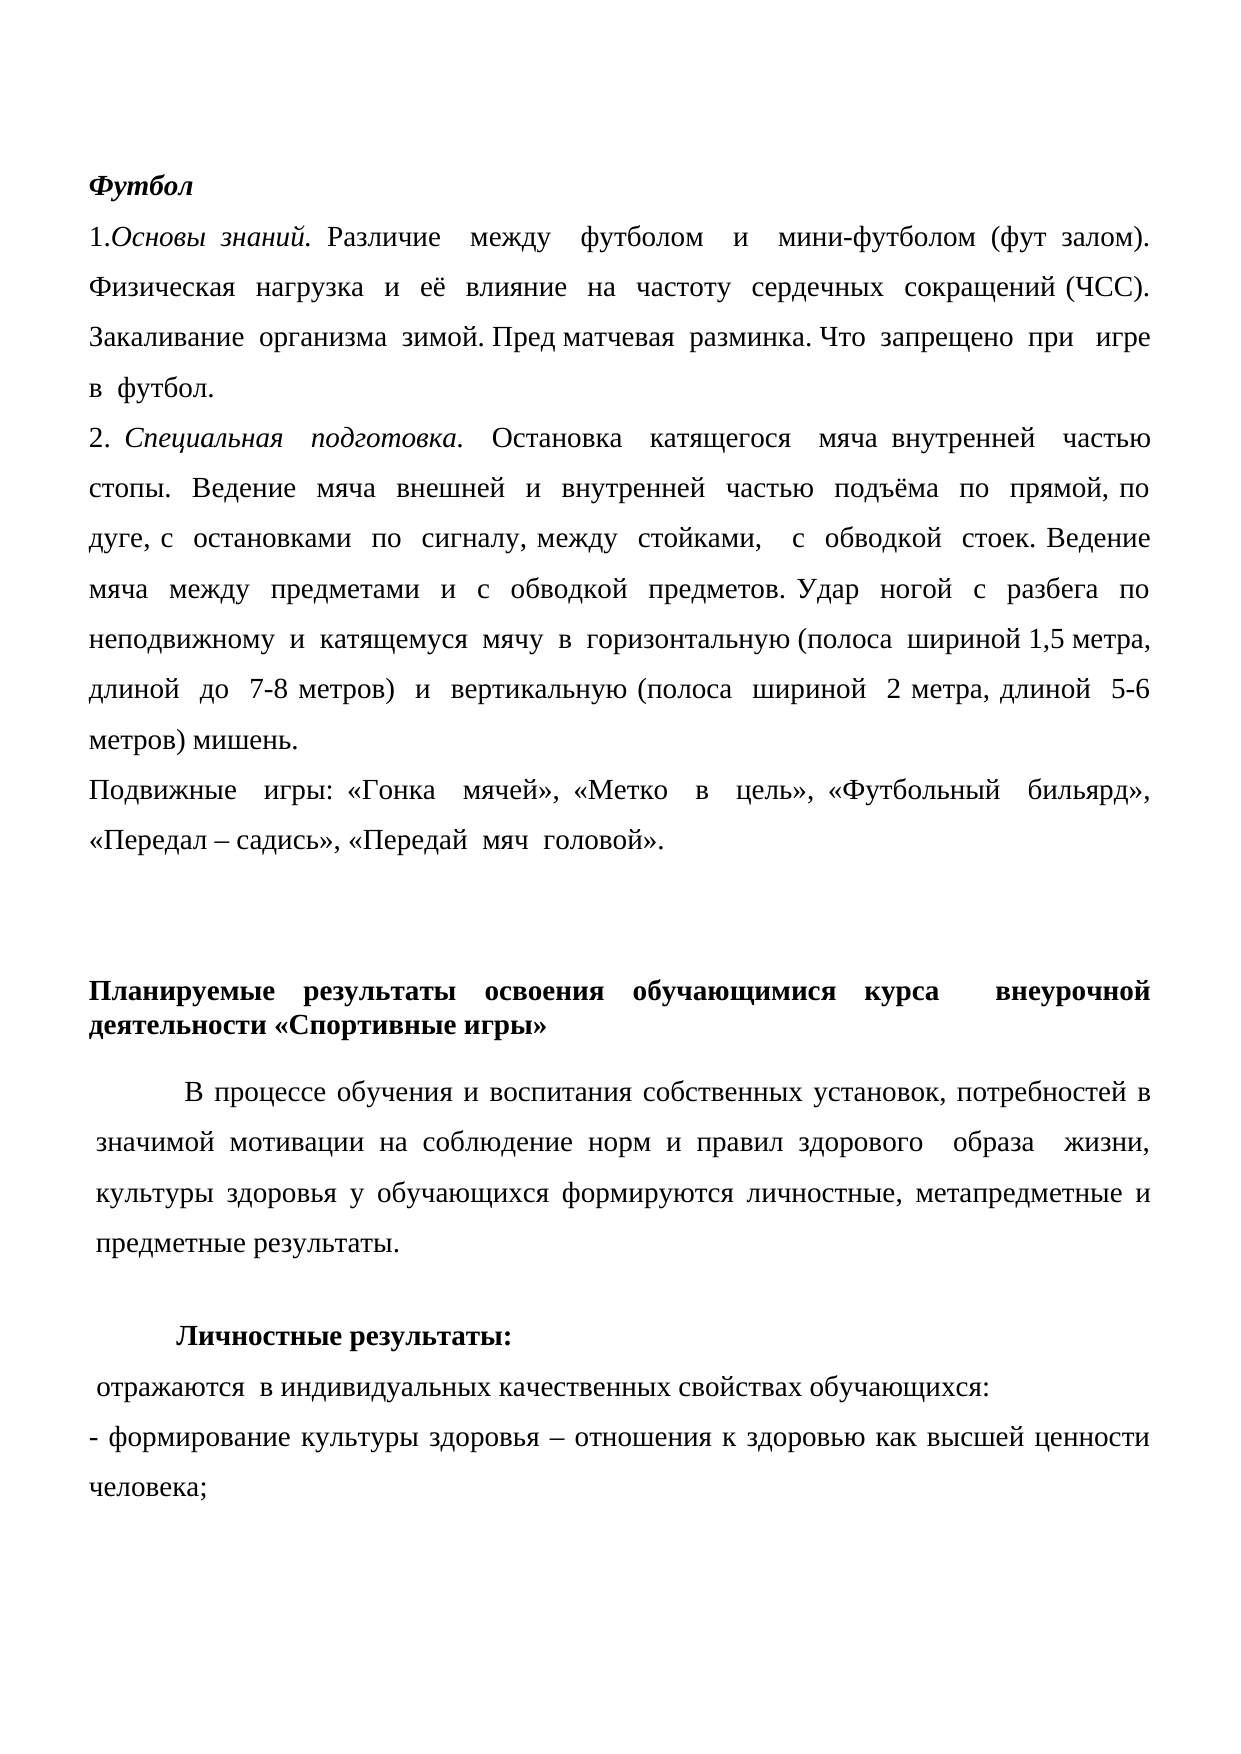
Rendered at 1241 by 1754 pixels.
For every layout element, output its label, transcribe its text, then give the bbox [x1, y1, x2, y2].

text Личностные результаты: [89, 1318, 1152, 1352]
text В процессе обучения и воспитания собственных установок, потребностей в значимой мотивации на соблюдение норм и правил здорового образа жизни, культуры здоровья у обучающихся формируются личностные, метапредметные и предметные результаты. [96, 1074, 1152, 1258]
text Подвижные игры: «Гонка мячей», «Метко в цель», «Футбольный бильярд», «Передал – садись», «Передай мяч головой». [89, 772, 1152, 856]
text Футбол [89, 168, 1152, 202]
text Планируемые результаты освоения обучающимися курса внеурочной деятельности «Спортивные игры» [89, 973, 1152, 1041]
text - формирование культуры здоровья – отношения к здоровью как высшей ценности человека; [89, 1419, 1152, 1503]
text 2. Специальная подготовка. Остановка катящегося мяча внутренней частью стопы. Ведение мяча внешней и внутренней частью подъёма по прямой, по дуге, с остановками по сигналу, между стойками, с обводкой стоек. Ведение мяча между предметами и с обводкой предметов. Удар ногой с разбега по неподвижному и катящемуся мячу в горизонтальную (полоса шириной , длиной до 7-) и вертикальную (полоса шириной , длиной 5-) мишень. [89, 420, 1152, 755]
text 1.Основы знаний. Различие между футболом и мини-футболом (фут залом). Физическая нагрузка и её влияние на частоту сердечных сокращений (ЧСС). Закаливание организма зимой. Пред матчевая разминка. Что запрещено при игре в футбол. [89, 219, 1152, 403]
text отражаются в индивидуальных качественных свойствах обучающихся: [89, 1369, 1152, 1402]
